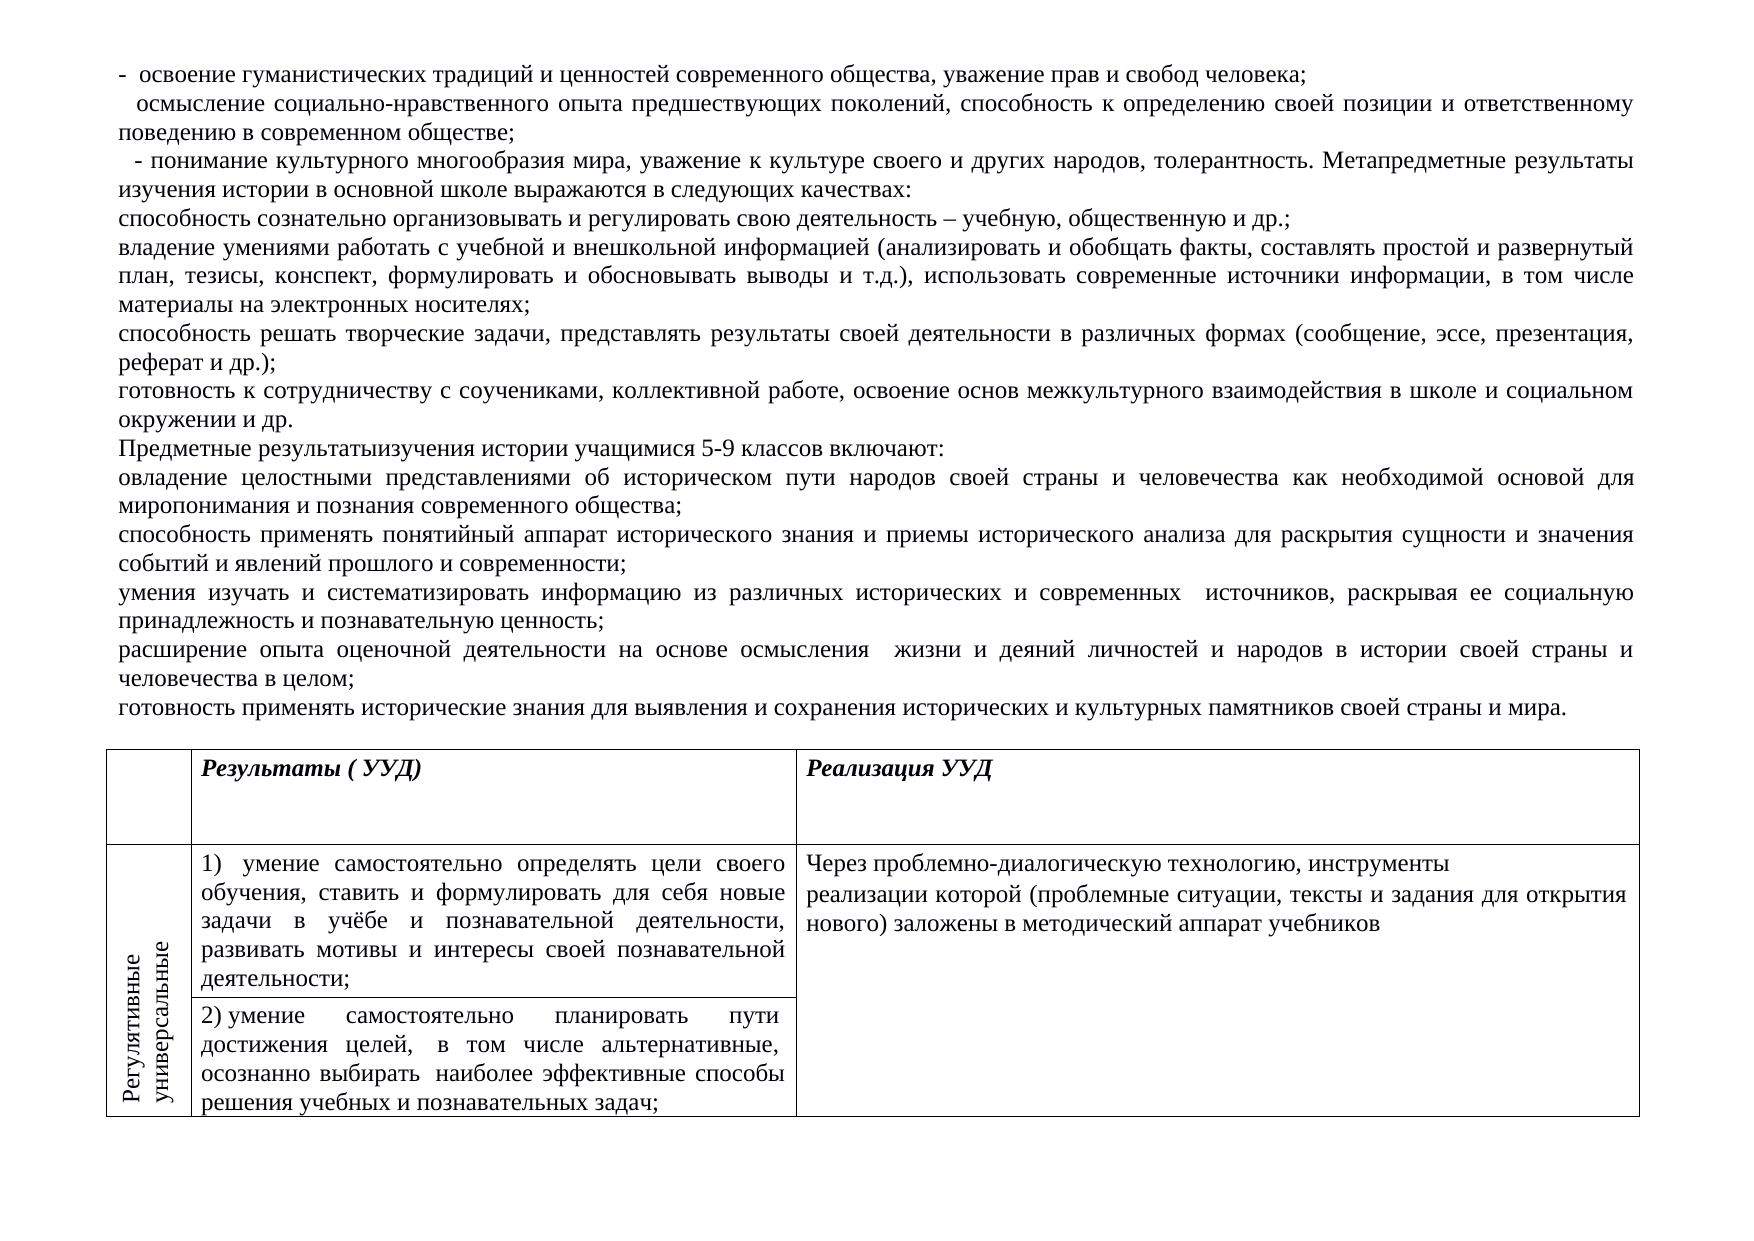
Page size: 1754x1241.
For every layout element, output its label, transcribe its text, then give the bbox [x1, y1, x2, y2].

text готовность применять исторические знания для выявления и сохранения исторических и культурных памятников своей страны и мира. [118, 692, 1636, 720]
table_cell 1) умение самостоятельно определять цели своего обучения, ставить и формулировать для себя новые задачи в учёбе и познавательной деятельности, развивать мотивы и интересы своей познавательной деятельности; [192, 845, 796, 997]
text расширение опыта оценочной деятельности на основе осмысления жизни и деяний личностей и народов в истории своей страны и человечества в целом; [118, 634, 1636, 692]
text осмысление социально-нравственного опыта предшествующих поколений, способность к определению своей позиции и ответственному поведению в современном обществе; [118, 88, 1636, 145]
text способность решать творческие задачи, представлять результаты своей деятельности в различных формах (сообщение, эссе, презентация, реферат и др.); [118, 318, 1636, 375]
table_cell Через проблемно-диалогическую технологию, инструменты реализации которой (проблемные ситуации, тексты и задания для открытия нового) заложены в методический аппарат учебников [797, 845, 1639, 1116]
text Предметные результатыизучения истории учащимися 5-9 классов включают: [118, 433, 1636, 462]
text владение умениями работать с учебной и внешкольной информацией (анализировать и обобщать факты, составлять простой и развернутый план, тезисы, конспект, формулировать и обосновывать выводы и т.д.), использовать современные источники информации, в том числе материалы на электронных носителях; [118, 232, 1636, 318]
text умения изучать и систематизировать информацию из различных исторических и современных источников, раскрывая ее социальную принадлежность и познавательную ценность; [118, 577, 1636, 634]
text овладение целостными представлениями об историческом пути народов своей страны и человечества как необходимой основой для миропонимания и познания современного общества; [118, 462, 1636, 519]
table_cell Регулятивные универсальные учебные .действия [107, 845, 191, 1116]
table_header Реализация УУД [797, 750, 1639, 844]
table_header [107, 750, 191, 844]
text готовность к сотрудничеству с соучениками, коллективной работе, освоение основ межкультурного взаимодействия в школе и социальном окружении и др. [118, 375, 1636, 433]
text - понимание культурного многообразия мира, уважение к культуре своего и других народов, толерантность. Метапредметные результаты изучения истории в основной школе выражаются в следующих качествах: [118, 145, 1636, 203]
table_cell 2) умение самостоятельно планировать пути достижения целей, в том числе альтернативные, осознанно выбирать наиболее эффективные способы решения учебных и познавательных задач; [192, 998, 796, 1116]
text - освоение гуманистических традиций и ценностей современного общества, уважение прав и свобод человека; [118, 59, 1636, 88]
text способность применять понятийный аппарат исторического знания и приемы исторического анализа для раскрытия сущности и значения событий и явлений прошлого и современности; [118, 519, 1636, 577]
text способность сознательно организовывать и регулировать свою деятельность – учебную, общественную и др.; [118, 203, 1636, 232]
table_header Результаты ( УУД) [192, 750, 796, 844]
